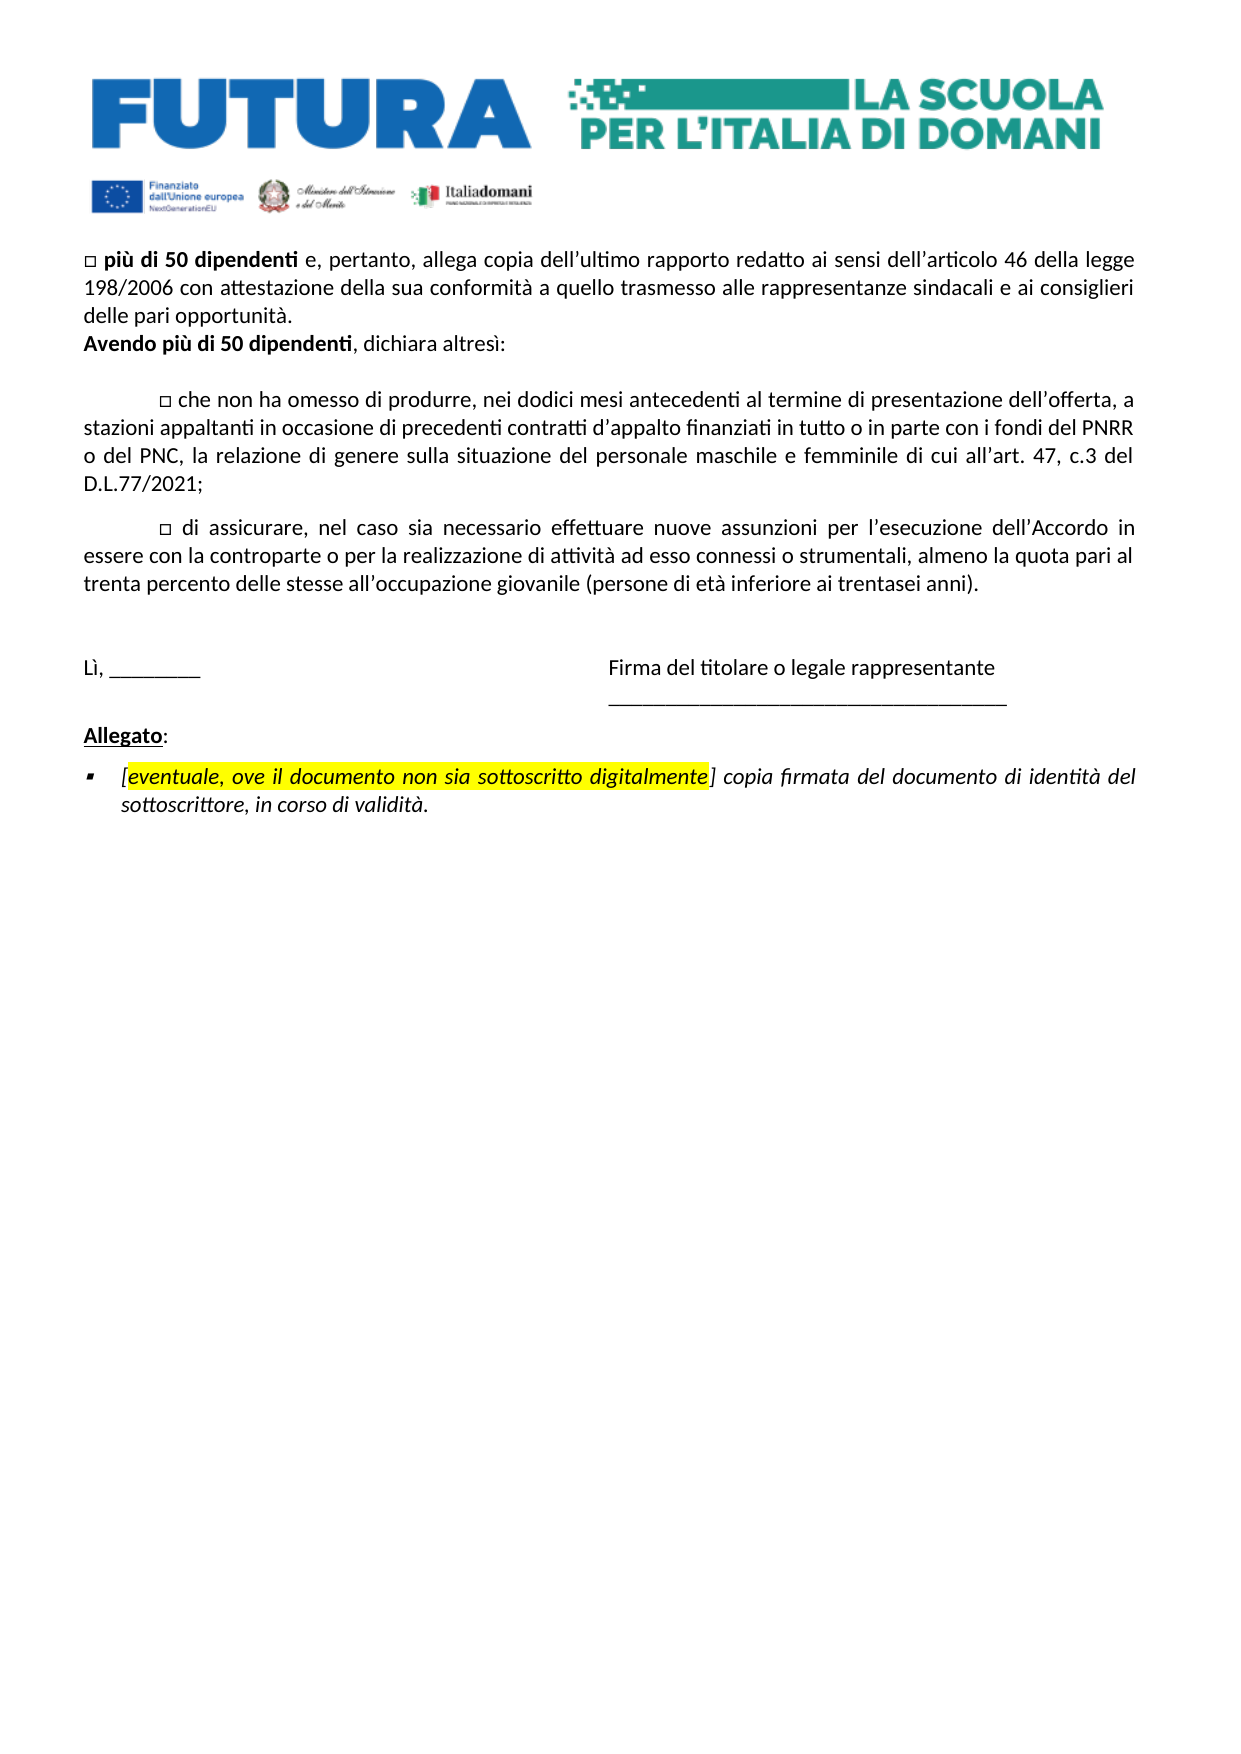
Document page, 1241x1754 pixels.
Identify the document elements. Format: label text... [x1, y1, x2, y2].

list □ che non ha omesso di produrre, nei dodici mesi antecedenti al termine di presentazione dell’offerta, a stazioni appaltanti in occasione di precedenti contratti d’appalto finanziati in tutto o in parte con i fondi del PNRR o del PNC, la relazione di genere sulla situazione del personale maschile e femminile di cui all’art. 47, c.3 del D.L.77/2021; [83, 385, 1137, 497]
text Lì, ________ Firma del titolare o legale rappresentante [83, 653, 1137, 681]
list □ di assicurare, nel caso sia necessario effettuare nuove assunzioni per l’esecuzione dell’Accordo in essere con la controparte o per la realizzazione di attività ad esso connessi o strumentali, almeno la quota pari al trenta percento delle stesse all’occupazione giovanile (persone di età inferiore ai trentasei anni). [83, 513, 1137, 597]
text □ più di 50 dipendenti e, pertanto, allega copia dell’ultimo rapporto redatto ai sensi dell’articolo 46 della legge 198/2006 con attestazione della sua conformità a quello trasmesso alle rappresentanze sindacali e ai consiglieri delle pari opportunità. [83, 245, 1137, 329]
text ___________________________________ [533, 681, 1137, 709]
text Allegato: [83, 721, 1137, 749]
picture [83, 75, 1112, 219]
list [eventuale, ove il documento non sia sottoscritto digitalmente] copia firmata del documento di identità del sottoscrittore, in corso di validità. [83, 762, 1137, 818]
text Avendo più di 50 dipendenti, dichiara altresì: [83, 329, 1137, 357]
